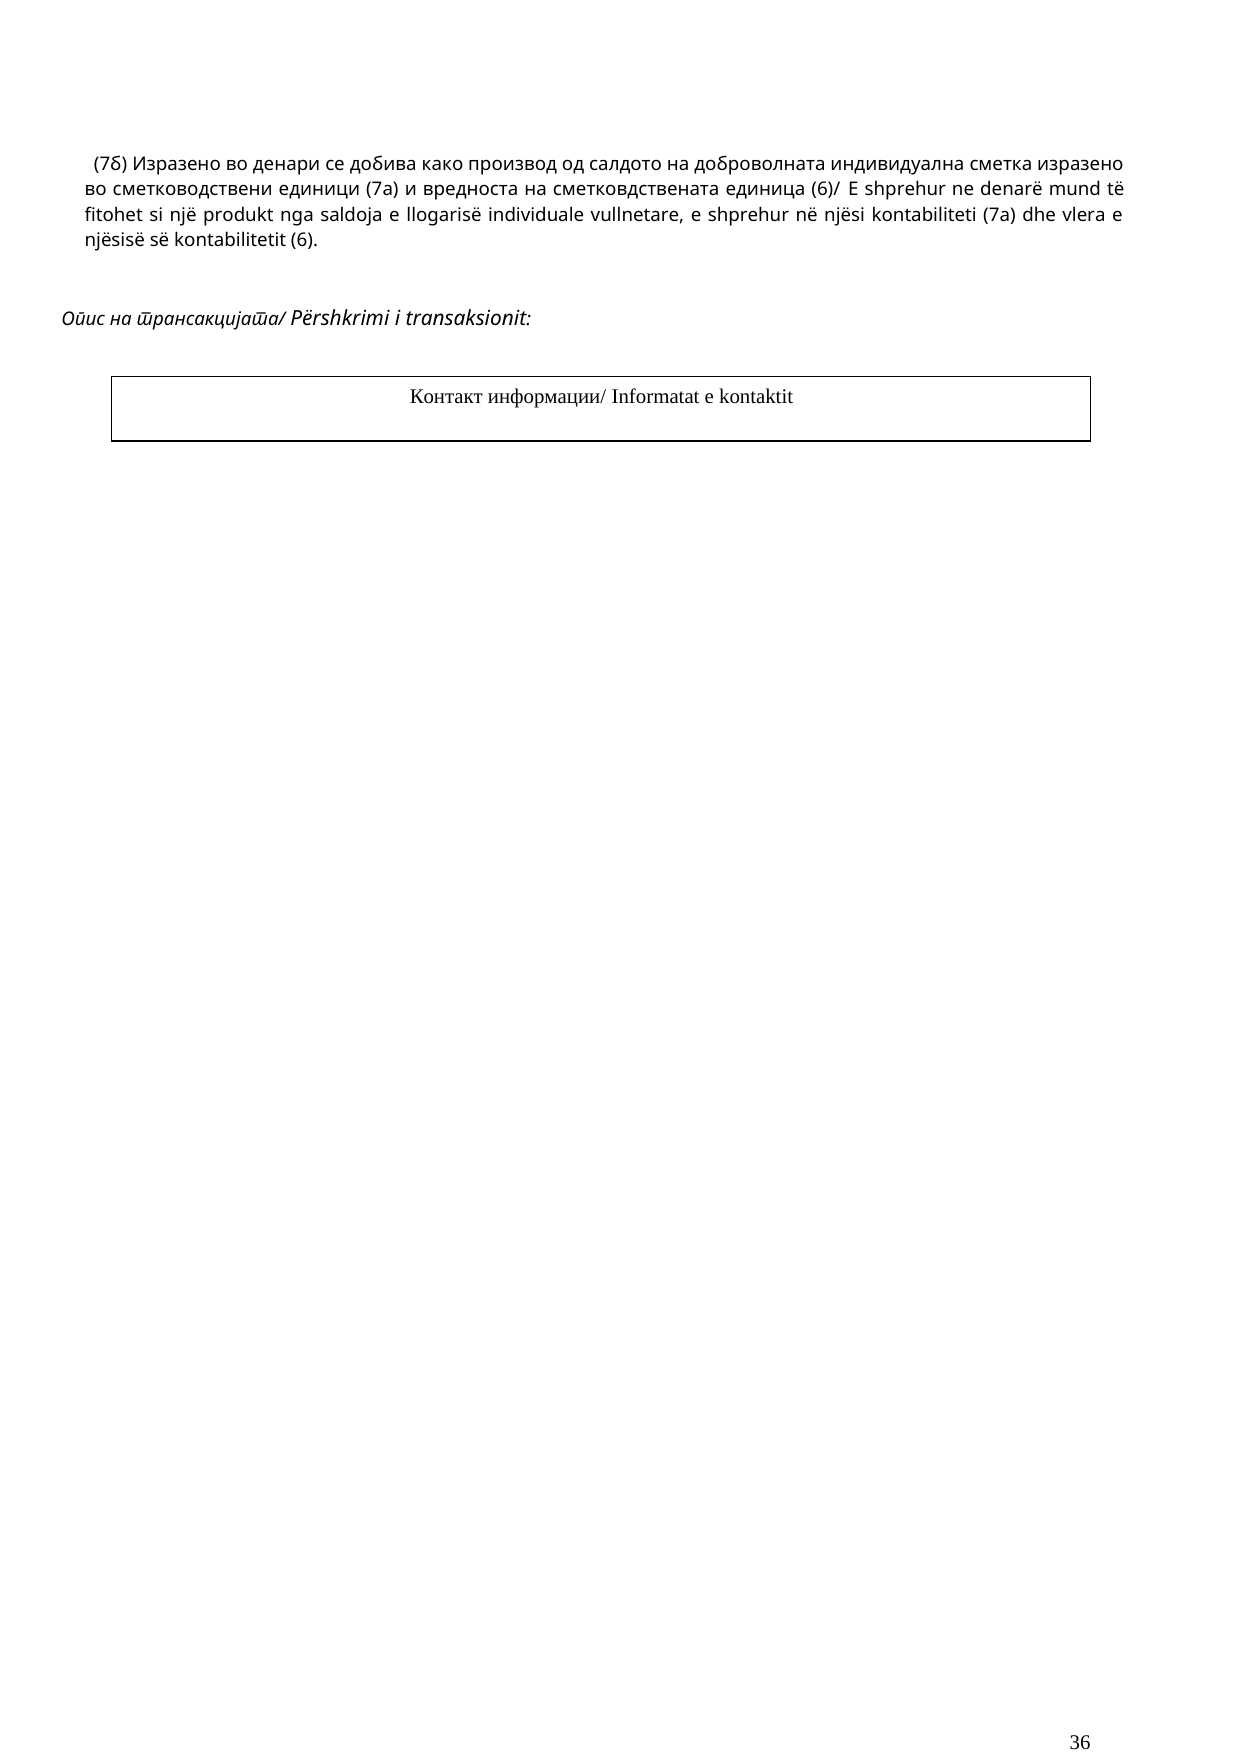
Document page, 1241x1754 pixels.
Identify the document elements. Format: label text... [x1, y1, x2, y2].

text Опис на трансакцијата/ Përshkrimi i transaksionit: [56, 303, 1106, 332]
text (7б) Изразено во денари се добива како производ од салдото на доброволната индивидуална сметка изразено во сметководствени единици (7а) и вредноста на сметковдствената единица (6)/ E shprehur ne denarë mund të fitohet si një produkt nga saldoja e llogarisë individuale vullnetare, e shprehur në njësi kontabiliteti (7а) dhe vlera e njësisë së kontabilitetit (6). [84, 150, 1125, 252]
